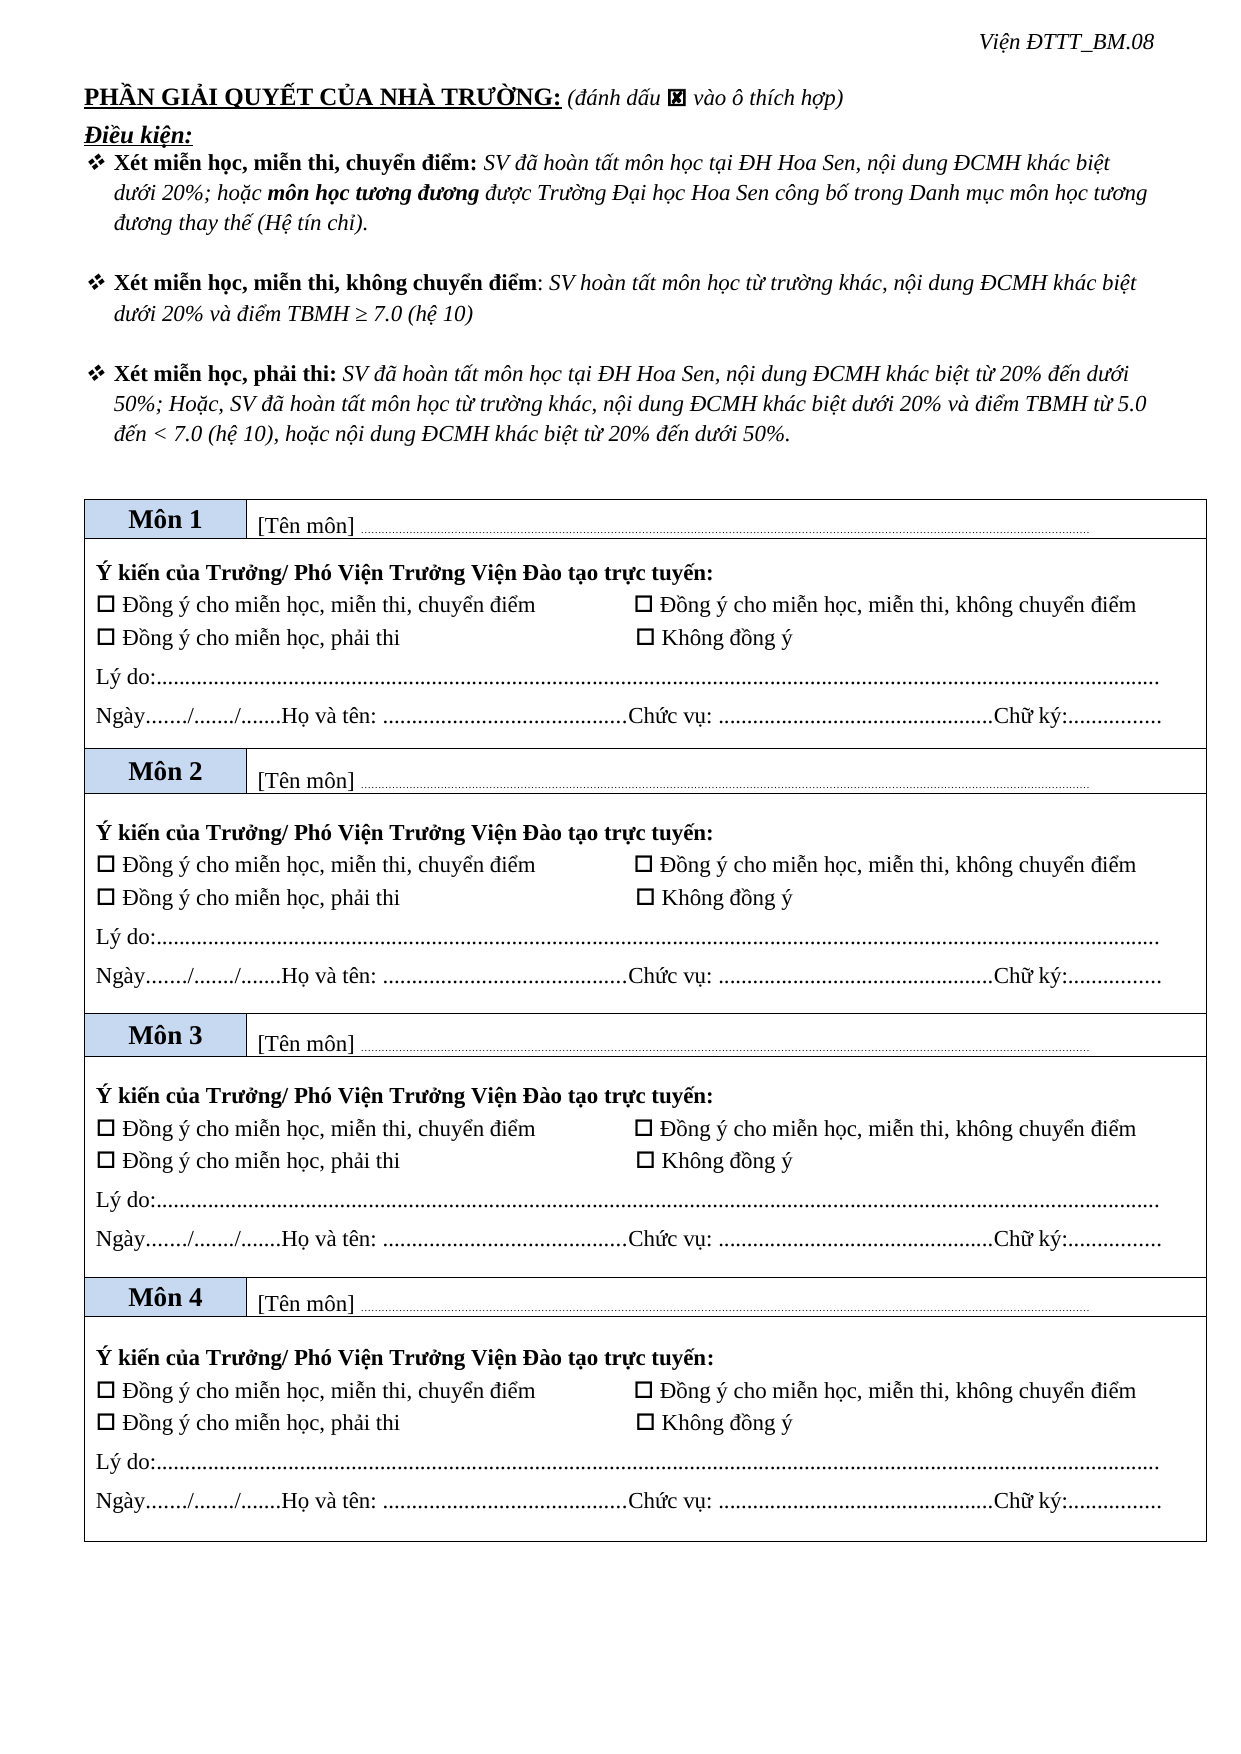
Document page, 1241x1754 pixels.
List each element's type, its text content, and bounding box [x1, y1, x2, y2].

table_cell [Tên môn] ………………………………………………………………………………………………………………………………………………………………………………………… [247, 1278, 1206, 1316]
table_header [Tên môn] ………………………………………………………………………………………………………………………………………………………………………………………… [247, 500, 1206, 538]
list Xét miễn học, miễn thi, không chuyển điểm: SV hoàn tất môn học từ trường khác, nội dung ĐCMH khác biệt dưới 20% và điểm TBMH ≥ 7.0 (hệ 10) [84, 269, 1156, 326]
table_cell [Tên môn] ………………………………………………………………………………………………………………………………………………………………………………………… [247, 749, 1206, 793]
table_cell Môn 4 [85, 1278, 246, 1316]
text PHẦN GIẢI QUYẾT CỦA NHÀ TRƯỜNG: (đánh dấu vào ô thích hợp) [84, 82, 1156, 111]
text Điều kiện: [84, 120, 1156, 148]
table_cell Ý kiến của Trưởng/ Phó Viện Trưởng Viện Đào tạo trực tuyến: Đồng ý cho miễn học, miễn thi, chuyển điểm Đồng ý cho miễn học, miễn thi, không chuyển điểm Đồng ý cho miễn học, phải thi Không đồng ý Lý do: Ngày / / Họ và tên: Chức vụ: Chữ ký: [85, 794, 1206, 1013]
table_cell Môn 3 [85, 1014, 246, 1056]
table_cell Ý kiến của Trưởng/ Phó Viện Trưởng Viện Đào tạo trực tuyến: Đồng ý cho miễn học, miễn thi, chuyển điểm Đồng ý cho miễn học, miễn thi, không chuyển điểm Đồng ý cho miễn học, phải thi Không đồng ý Lý do: Ngày / / Họ và tên: Chức vụ: Chữ ký: [85, 1057, 1206, 1277]
list Xét miễn học, miễn thi, chuyển điểm: SV đã hoàn tất môn học tại ĐH Hoa Sen, nội dung ĐCMH khác biệt dưới 20%; hoặc môn học tương đương được Trường Đại học Hoa Sen công bố trong Danh mục môn học tương đương thay thế (Hệ tín chỉ). [84, 148, 1156, 235]
table_cell Môn 2 [85, 749, 246, 793]
table_cell Ý kiến của Trưởng/ Phó Viện Trưởng Viện Đào tạo trực tuyến: Đồng ý cho miễn học, miễn thi, chuyển điểm Đồng ý cho miễn học, miễn thi, không chuyển điểm Đồng ý cho miễn học, phải thi Không đồng ý Lý do: Ngày / / Họ và tên: Chức vụ: Chữ ký: [85, 1317, 1206, 1541]
table_cell Ý kiến của Trưởng/ Phó Viện Trưởng Viện Đào tạo trực tuyến: Đồng ý cho miễn học, miễn thi, chuyển điểm Đồng ý cho miễn học, miễn thi, không chuyển điểm Đồng ý cho miễn học, phải thi Không đồng ý Lý do: Ngày / / Họ và tên: Chức vụ: Chữ ký: [85, 539, 1206, 747]
list Xét miễn học, phải thi: SV đã hoàn tất môn học tại ĐH Hoa Sen, nội dung ĐCMH khác biệt từ 20% đến dưới 50%; Hoặc, SV đã hoàn tất môn học từ trường khác, nội dung ĐCMH khác biệt dưới 20% và điểm TBMH từ 5.0 đến < 7.0 (hệ 10), hoặc nội dung ĐCMH khác biệt từ 20% đến dưới 50%. [84, 360, 1156, 447]
table_cell [Tên môn] ………………………………………………………………………………………………………………………………………………………………………………………… [247, 1014, 1206, 1056]
table_header Môn 1 [85, 500, 246, 538]
